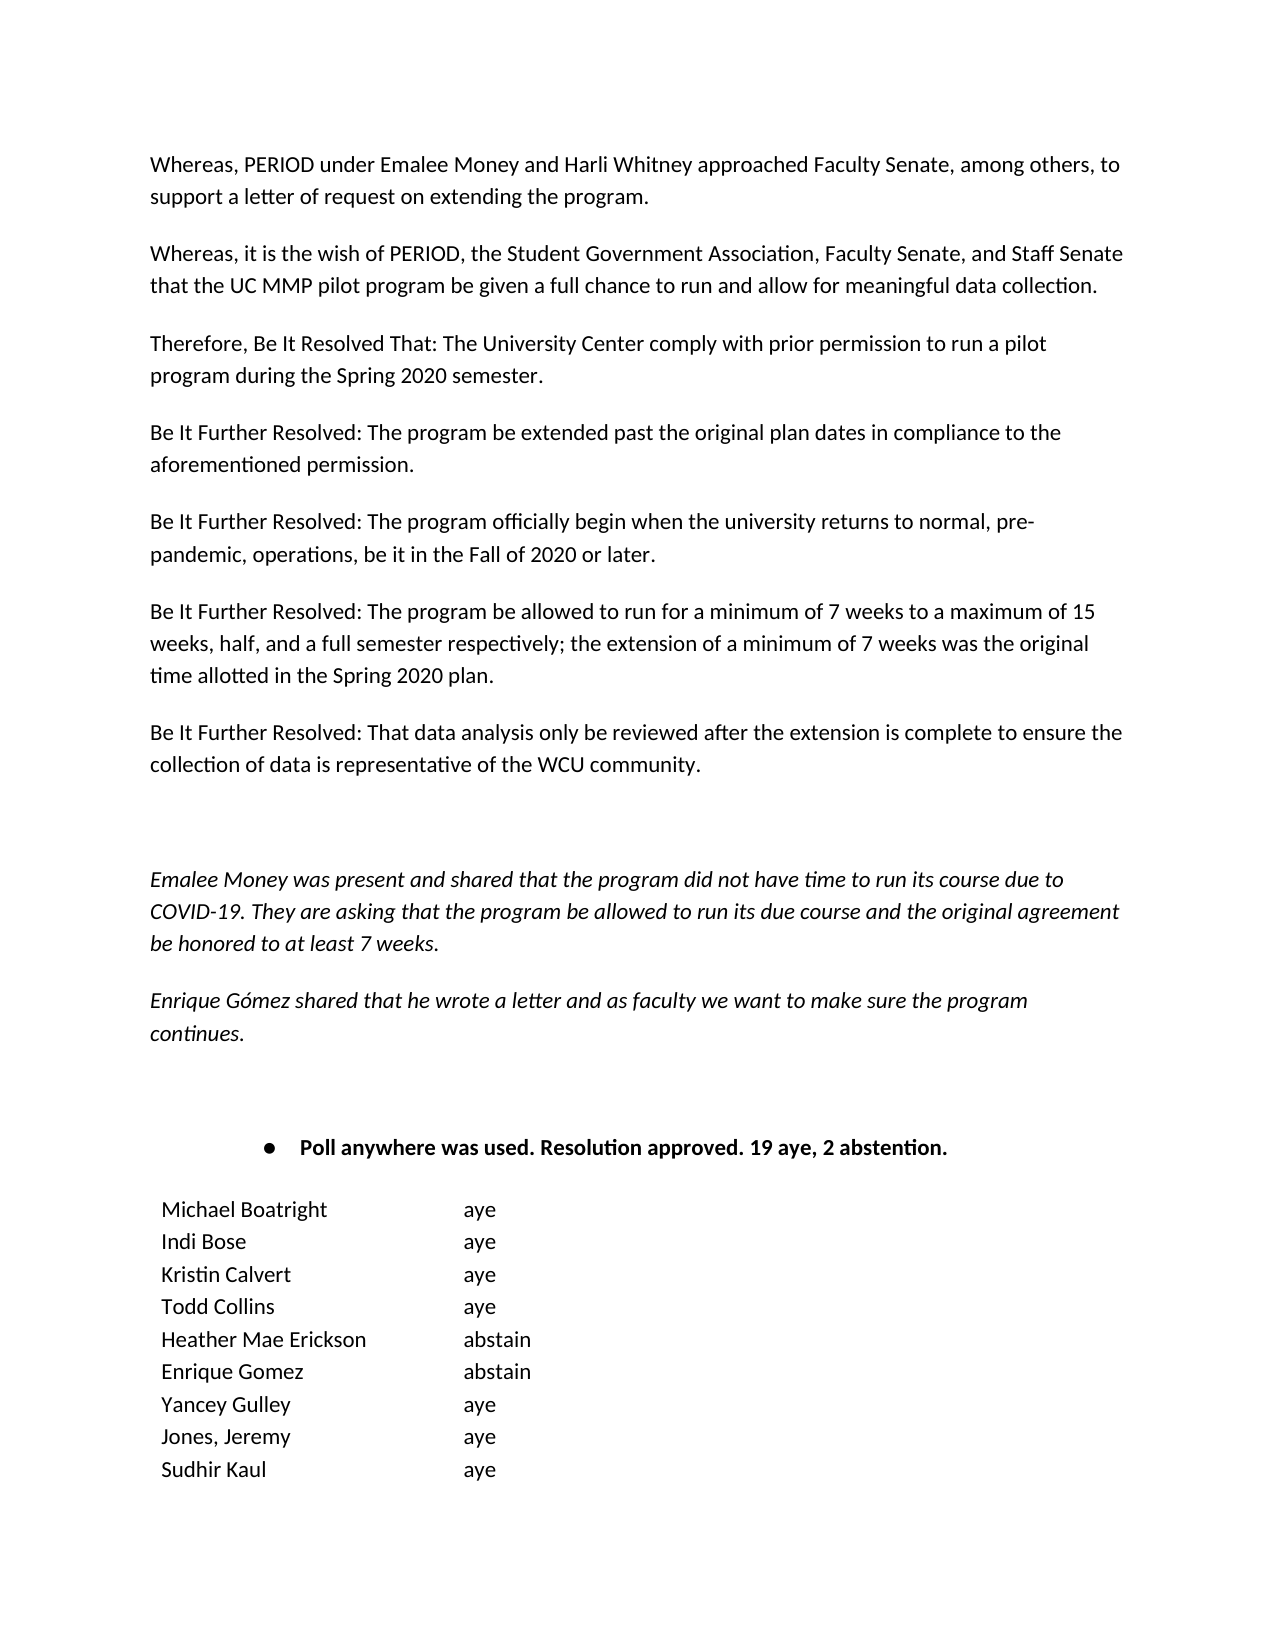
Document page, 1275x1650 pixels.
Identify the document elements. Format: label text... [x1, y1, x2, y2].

table_cell abstain [452, 1320, 619, 1353]
text Be It Further Resolved: That data analysis only be reviewed after the extension is complete to ensure the collection of data is representative of the WCU community. [150, 718, 1125, 779]
list Poll anywhere was used. Resolution approved. 19 aye, 2 abstention. [262, 1133, 1125, 1161]
table_cell aye [452, 1288, 619, 1320]
text Emalee Money was present and shared that the program did not have time to run its course due to COVID-19. They are asking that the program be allowed to run its due course and the original agreement be honored to at least 7 weeks. [150, 865, 1125, 957]
table_cell aye [452, 1255, 619, 1288]
text Therefore, Be It Resolved That: The University Center comply with prior permission to run a pilot program during the Spring 2020 semester. [150, 329, 1125, 389]
text Be It Further Resolved: The program be allowed to run for a minimum of 7 weeks to a maximum of 15 weeks, half, and a full semester respectively; the extension of a minimum of 7 weeks was the original time allotted in the Spring 2020 plan. [150, 597, 1125, 689]
text Be It Further Resolved: The program officially begin when the university returns to normal, pre-pandemic, operations, be it in the Fall of 2020 or later. [150, 507, 1125, 568]
text Whereas, PERIOD under Emalee Money and Harli Whitney approached Faculty Senate, among others, to support a letter of request on extending the program. [150, 150, 1125, 210]
table_cell aye [452, 1418, 619, 1450]
table_header Michael Boatright [150, 1190, 452, 1223]
table_cell Todd Collins [150, 1288, 452, 1320]
table_cell aye [452, 1223, 619, 1255]
table_cell aye [452, 1450, 619, 1483]
text Be It Further Resolved: The program be extended past the original plan dates in compliance to the aforementioned permission. [150, 418, 1125, 478]
table_cell Heather Mae Erickson [150, 1320, 452, 1353]
table_cell Enrique Gomez [150, 1353, 452, 1385]
text Whereas, it is the wish of PERIOD, the Student Government Association, Faculty Senate, and Staff Senate that the UC MMP pilot program be given a full chance to run and allow for meaningful data collection. [150, 239, 1125, 299]
table_cell Sudhir Kaul [150, 1450, 452, 1483]
table_header aye [452, 1190, 619, 1223]
text Enrique Gómez shared that he wrote a letter and as faculty we want to make sure the program continues. [150, 987, 1125, 1047]
table_cell Indi Bose [150, 1223, 452, 1255]
table_cell Kristin Calvert [150, 1255, 452, 1288]
table_cell abstain [452, 1353, 619, 1385]
table_cell Jones, Jeremy [150, 1418, 452, 1450]
table_cell Yancey Gulley [150, 1385, 452, 1418]
table_cell aye [452, 1385, 619, 1418]
